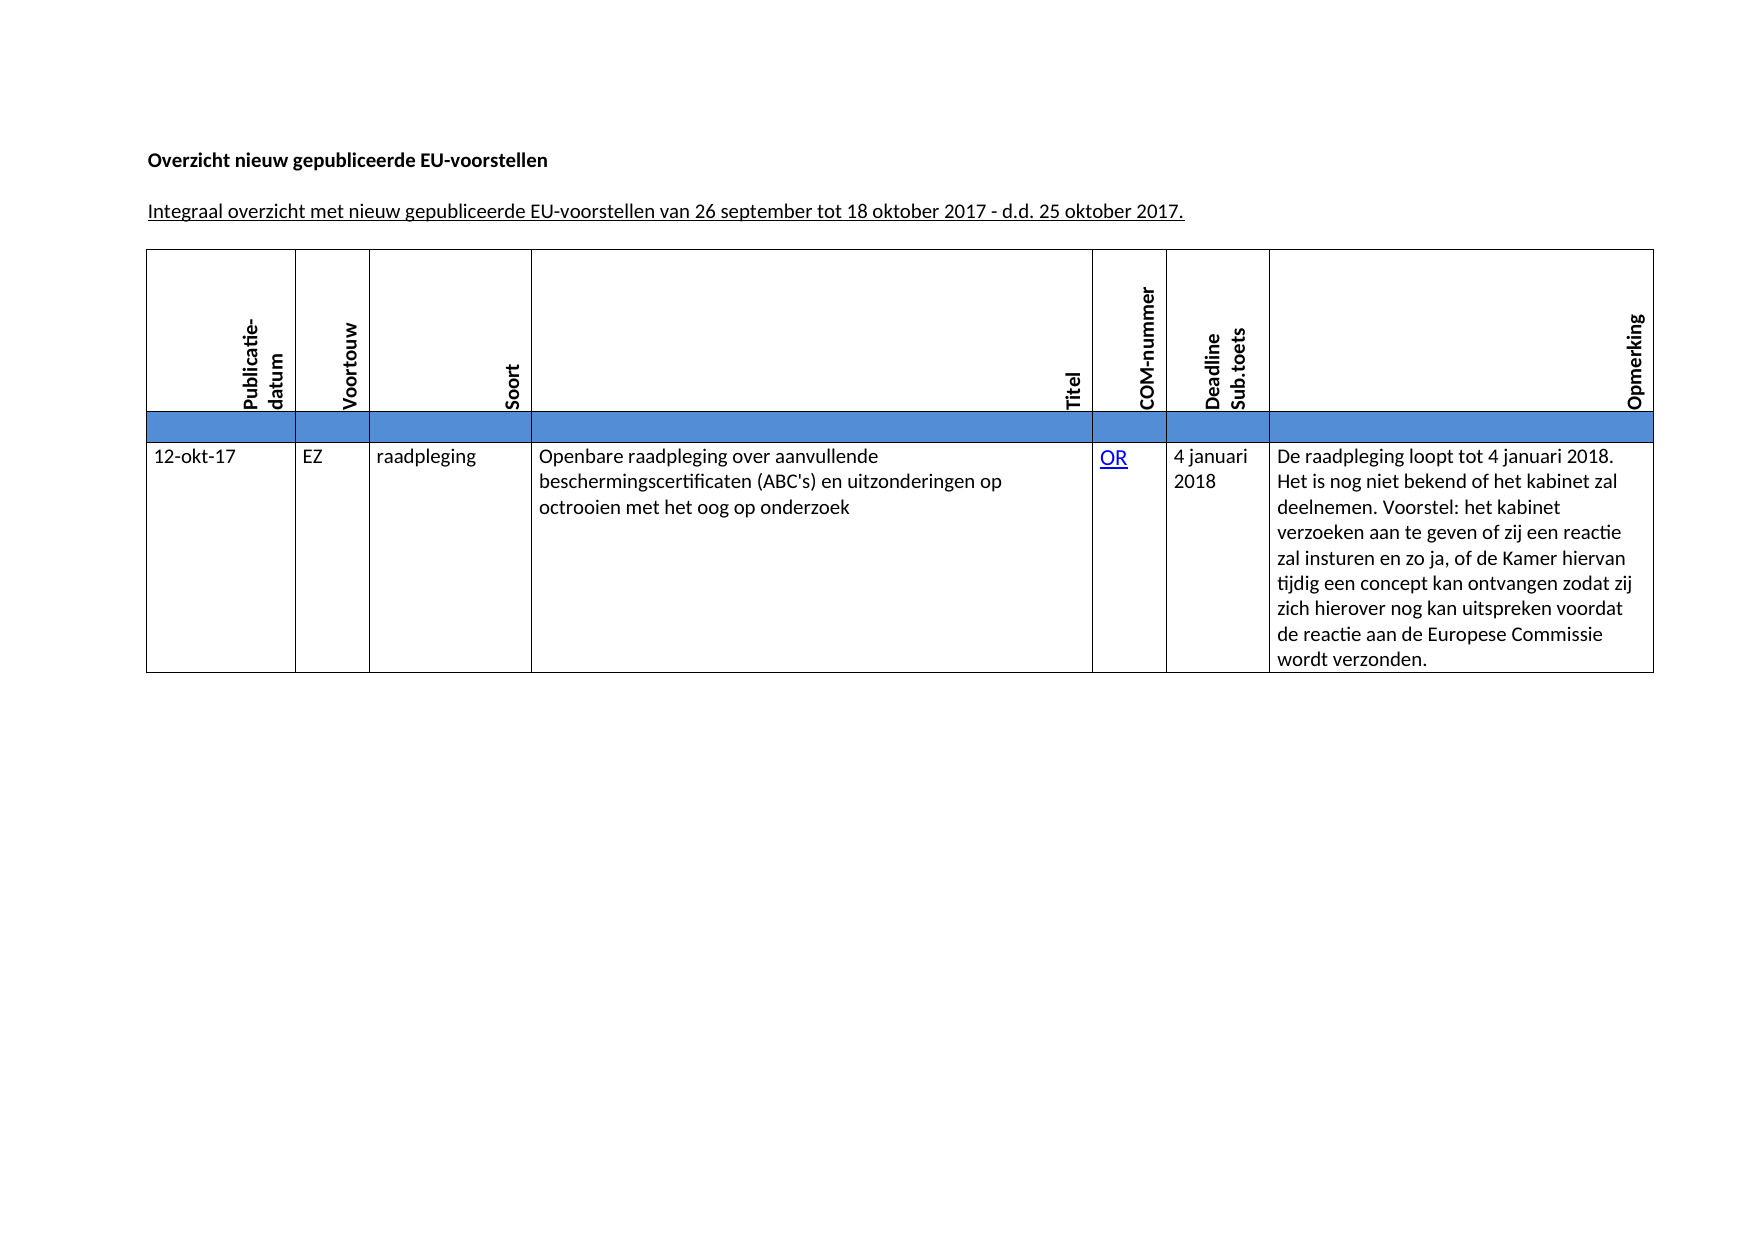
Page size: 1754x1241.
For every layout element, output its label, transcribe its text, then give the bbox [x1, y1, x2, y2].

table_header Voortouw [296, 250, 369, 411]
text Integraal overzicht met nieuw gepubliceerde EU-voorstellen van 26 september tot 18 oktober 2017 - d.d. 25 oktober 2017. [148, 198, 1606, 224]
text Overzicht nieuw gepubliceerde EU-voorstellen [148, 148, 1606, 173]
table_cell [532, 412, 1092, 442]
table_header Titel [532, 250, 1092, 411]
table_cell [1270, 412, 1653, 442]
table_cell [296, 412, 369, 442]
table_cell EZ [296, 443, 369, 672]
table_cell [370, 412, 531, 442]
table_cell Openbare raadpleging over aanvullende beschermingscertificaten (ABC's) en uitzonderingen op octrooien met het oog op onderzoek [532, 443, 1092, 672]
table_header Deadline Sub.toets [1167, 250, 1269, 411]
table_cell OR [1093, 443, 1166, 672]
table_cell [1093, 412, 1166, 442]
table_header Soort [370, 250, 531, 411]
table_cell De raadpleging loopt tot 4 januari 2018. Het is nog niet bekend of het kabinet zal deelnemen. Voorstel: het kabinet verzoeken aan te geven of zij een reactie zal insturen en zo ja, of de Kamer hiervan tijdig een concept kan ontvangen zodat zij zich hierover nog kan uitspreken voordat de reactie aan de Europese Commissie wordt verzonden. [1270, 443, 1653, 672]
table_cell 4 januari 2018 [1167, 443, 1269, 672]
table_header COM-nummer [1093, 250, 1166, 411]
table_cell raadpleging [370, 443, 531, 672]
table_header Publicatie- datum [147, 250, 295, 411]
table_cell [147, 412, 295, 442]
table_header Opmerking [1270, 250, 1653, 411]
table_cell 12-okt-17 [147, 443, 295, 672]
table_cell [1167, 412, 1269, 442]
